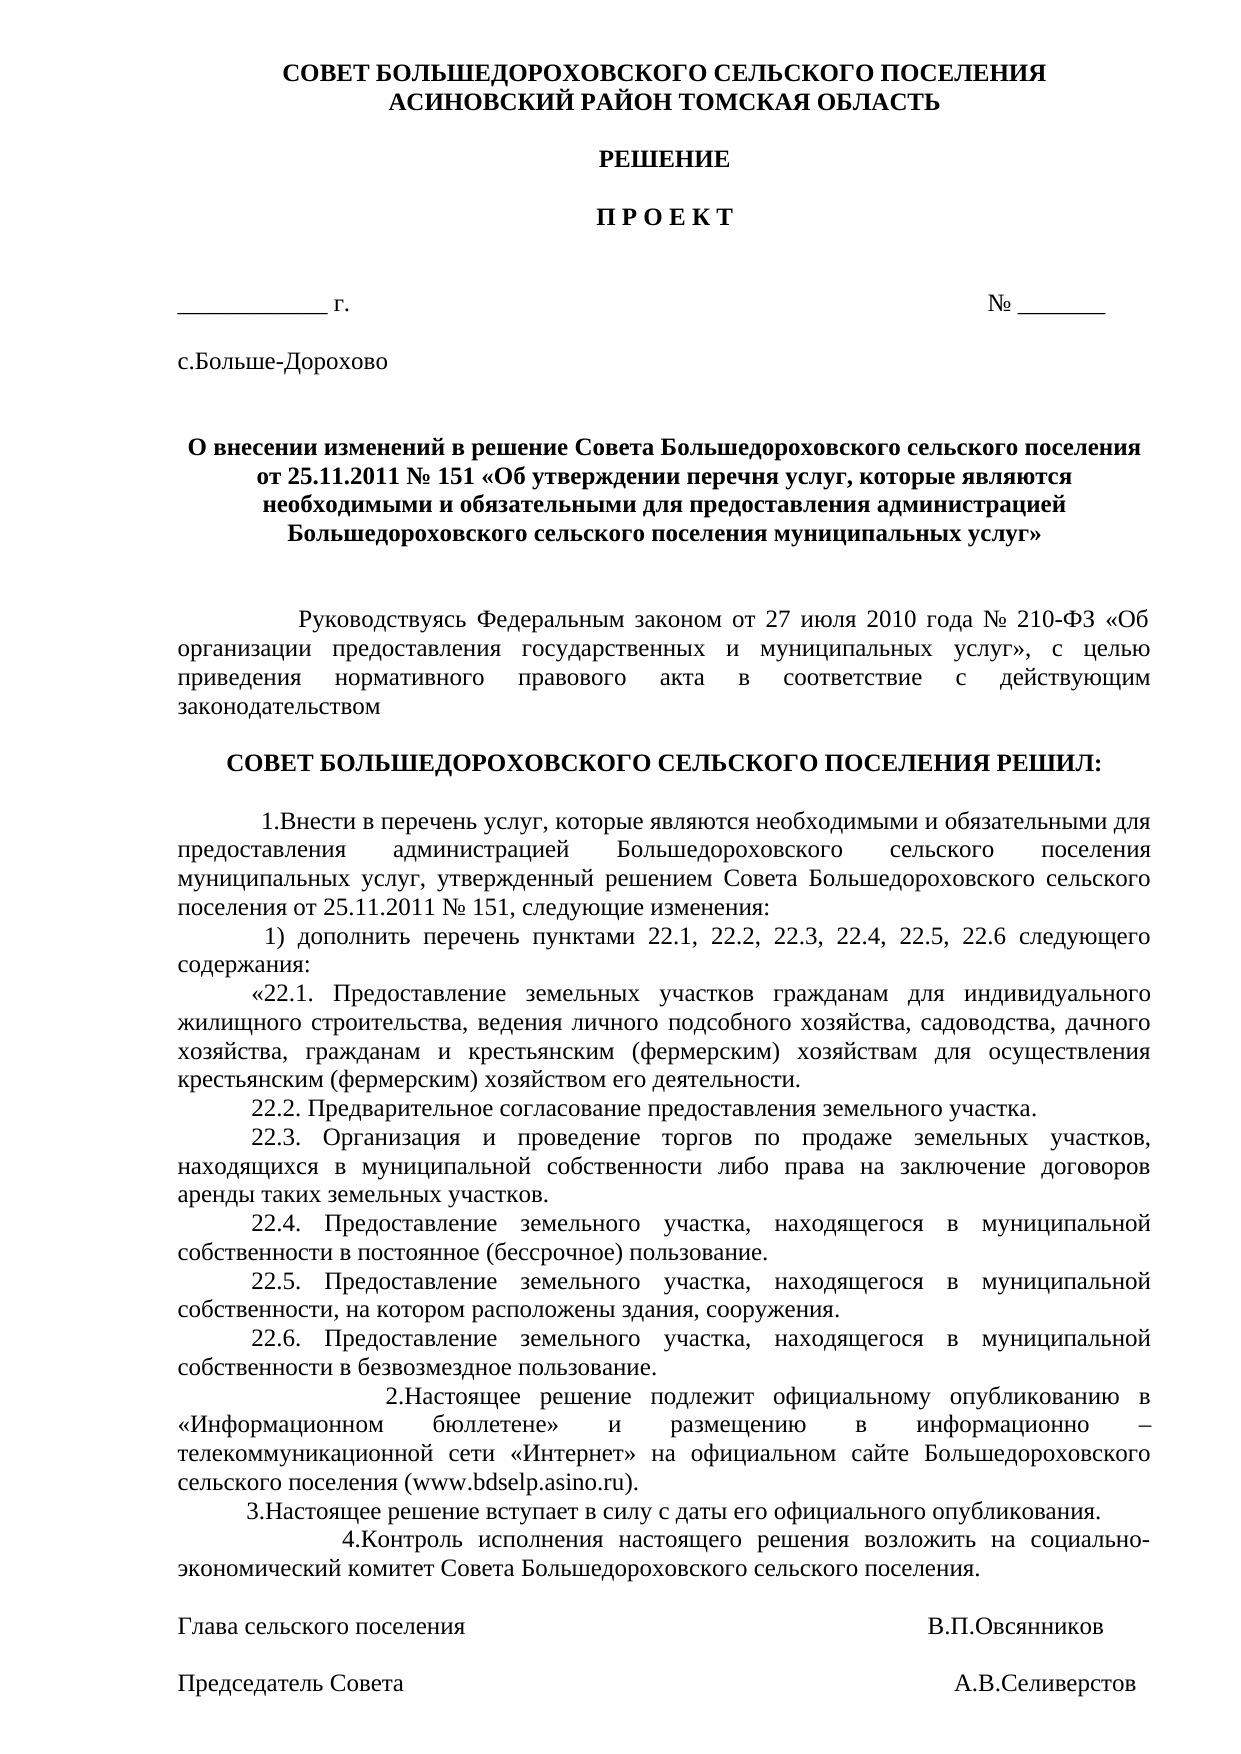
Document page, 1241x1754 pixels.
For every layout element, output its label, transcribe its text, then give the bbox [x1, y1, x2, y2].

text 22.4. Предоставление земельного участка, находящегося в муниципальной собственности в постоянное (бессрочное) пользование. [177, 1208, 1152, 1266]
text СОВЕТ БОЛЬШЕДОРОХОВСКОГО СЕЛЬСКОГО ПОСЕЛЕНИЯ [177, 58, 1152, 87]
text РЕШЕНИЕ [177, 144, 1152, 173]
text 4.Контроль исполнения настоящего решения возложить на социально-экономический комитет Совета Большедороховского сельского поселения. [177, 1524, 1152, 1582]
text от 25.11.2011 № 151 «Об утверждении перечня услуг, которые являются необходимыми и обязательными для предоставления администрацией Большедороховского сельского поселения муниципальных услуг» [177, 461, 1152, 547]
text 22.5. Предоставление земельного участка, находящегося в муниципальной собственности, на котором расположены здания, сооружения. [177, 1266, 1152, 1323]
text 1.Внести в перечень услуг, которые являются необходимыми и обязательными для предоставления администрацией Большедороховского сельского поселения муниципальных услуг, утвержденный решением Совета Большедороховского сельского поселения от 25.11.2011 № 151, следующие изменения: [177, 806, 1152, 921]
text ____________ г. № _______ [177, 288, 1152, 317]
text Председатель Совета А.В.Селиверстов [177, 1668, 1152, 1697]
text П Р О Е К Т [177, 202, 1152, 231]
title 22.2. Предварительное согласование предоставления земельного участка. [177, 1093, 1152, 1122]
text 22.3. Организация и проведение торгов по продаже земельных участков, находящихся в муниципальной собственности либо права на заключение договоров аренды таких земельных участков. [177, 1122, 1152, 1208]
text СОВЕТ БОЛЬШЕДОРОХОВСКОГО СЕЛЬСКОГО ПОСЕЛЕНИЯ РЕШИЛ: [177, 748, 1152, 777]
text 22.6. Предоставление земельного участка, находящегося в муниципальной собственности в безвозмездное пользование. [177, 1323, 1152, 1381]
text с.Больше-Дорохово [177, 346, 1152, 374]
title «22.1. Предоставление земельных участков гражданам для индивидуального жилищного строительства, ведения личного подсобного хозяйства, садоводства, дачного хозяйства, гражданам и крестьянским (фермерским) хозяйствам для осуществления крестьянским (фермерским) хозяйством его деятельности. [177, 978, 1152, 1093]
text Руководствуясь Федеральным законом от 27 июля 2010 года № 210-ФЗ «Об организации предоставления государственных и муниципальных услуг», с целью приведения нормативного правового акта в соответствие с действующим законодательством [177, 604, 1152, 719]
text О внесении изменений в решение Совета Большедороховского сельского поселения [177, 432, 1152, 461]
text 2.Настоящее решение подлежит официальному опубликованию в «Информационном бюллетене» и размещению в информационно – телекоммуникационной сети «Интернет» на официальном сайте Большедороховского сельского поселения (www.bdselp.asino.ru). [177, 1381, 1152, 1496]
text АСИНОВСКИЙ РАЙОН ТОМСКАЯ ОБЛАСТЬ [177, 87, 1152, 116]
text Глава сельского поселения В.П.Овсянников [177, 1611, 1152, 1639]
text 3.Настоящее решение вступает в силу с даты его официального опубликования. [177, 1496, 1152, 1524]
text 1) дополнить перечень пунктами 22.1, 22.2, 22.3, 22.4, 22.5, 22.6 следующего содержания: [177, 921, 1152, 978]
